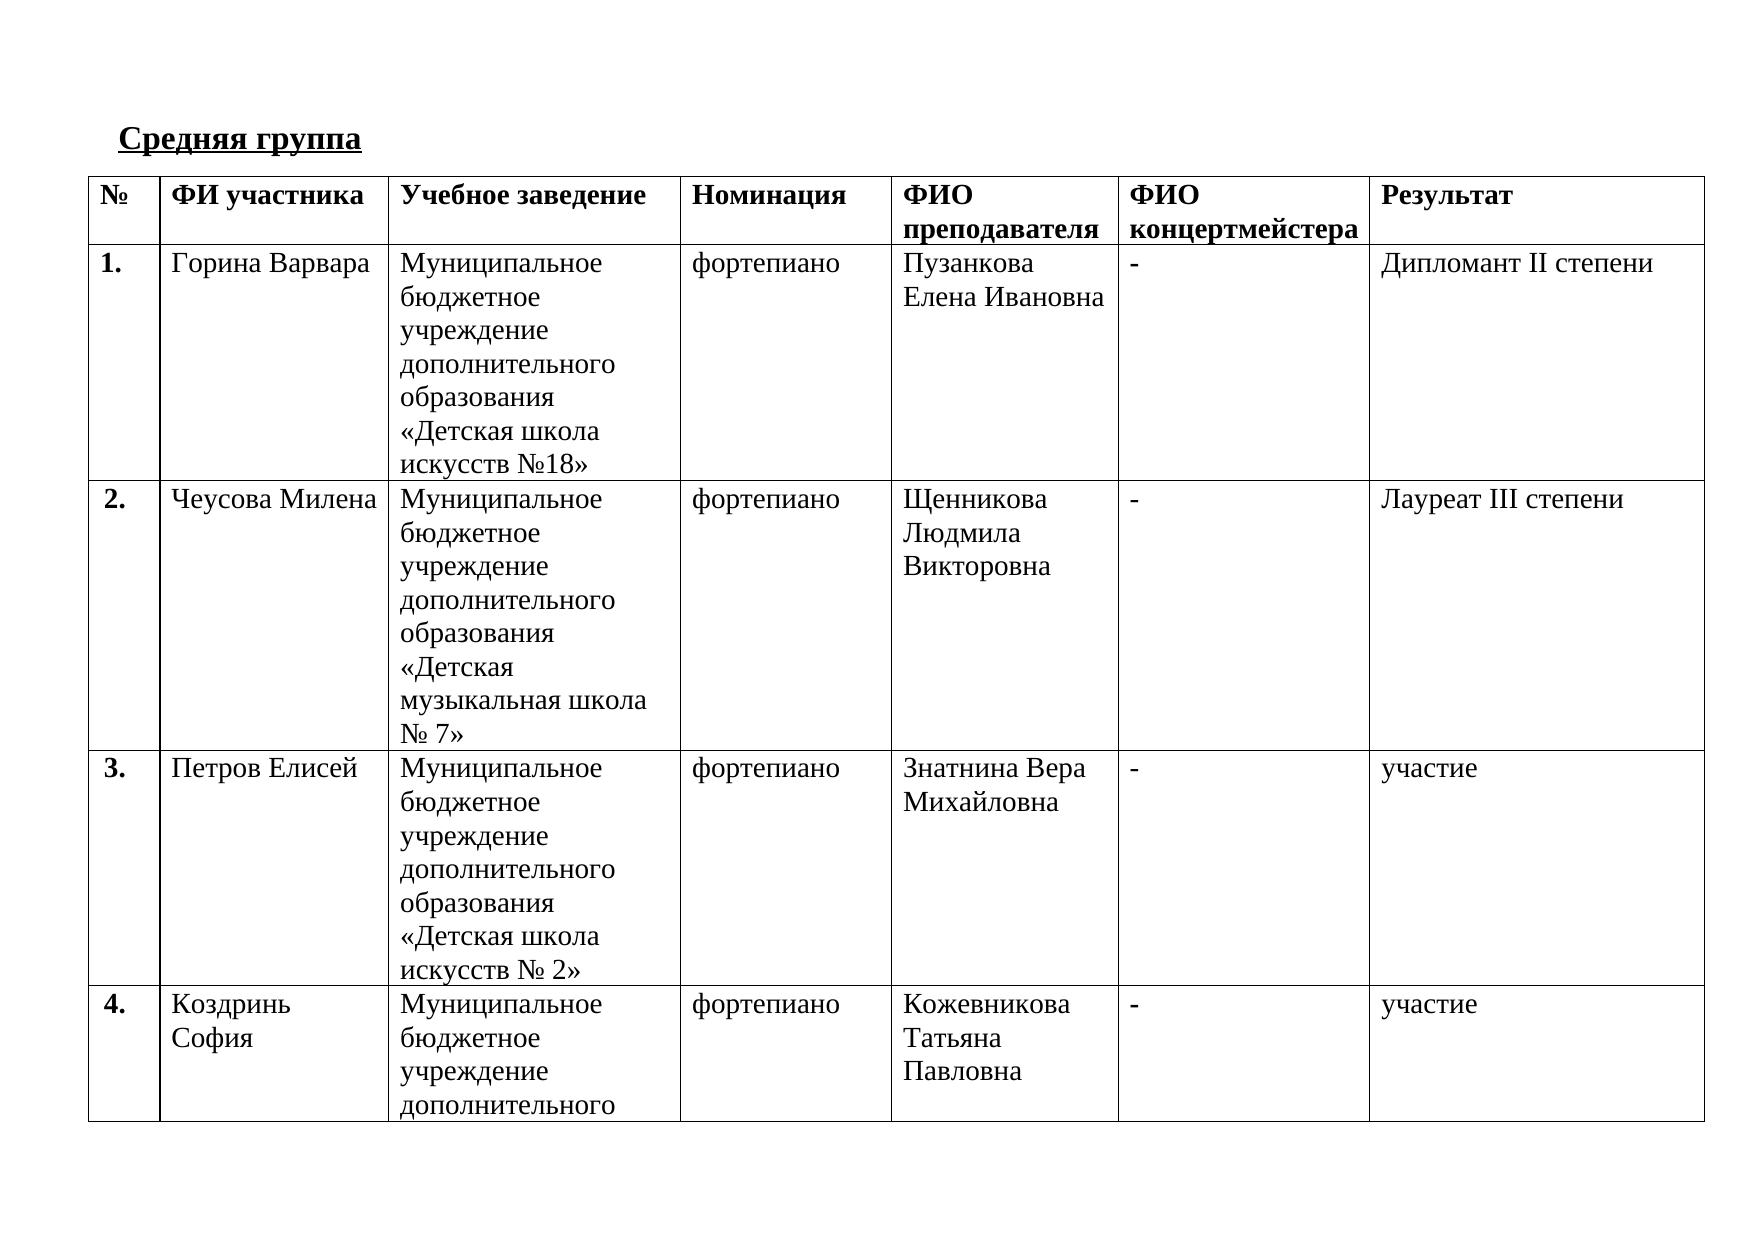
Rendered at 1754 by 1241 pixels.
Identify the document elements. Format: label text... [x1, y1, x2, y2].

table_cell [892, 986, 1118, 1121]
table_cell фортепиано [681, 481, 891, 749]
table_cell [89, 481, 159, 749]
table_cell Коздринь София [161, 986, 388, 1121]
table_cell Муниципальное бюджетное учреждение дополнительного образования «Детская школа искусств №18» [389, 245, 680, 480]
table_cell участие [1370, 751, 1704, 985]
table_cell - [1119, 986, 1369, 1121]
table_cell Пузанкова Елена Ивановна [892, 245, 1118, 480]
table_cell Дипломант II степени [1370, 245, 1704, 480]
table_header № [89, 177, 159, 244]
table_cell Муниципальное бюджетное учреждение дополнительного образования «Детская школа искусств № 2» [389, 751, 680, 985]
table_cell - [1119, 481, 1369, 749]
table_cell фортепиано [681, 986, 891, 1121]
table_cell Муниципальное бюджетное учреждение дополнительного образования «Детская музыкальная школа № 7» [389, 481, 680, 749]
table_cell Знатнина Вера Михайловна [892, 751, 1118, 985]
table_header Результат [1370, 177, 1704, 244]
table_header ФИО концертмейстера [1119, 177, 1369, 244]
text Средняя группа [118, 118, 1595, 156]
table_cell фортепиано [681, 245, 891, 480]
table_cell - [1119, 751, 1369, 985]
table_cell фортепиано [681, 751, 891, 985]
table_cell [389, 986, 680, 1121]
table_cell Горина Варвара [161, 245, 388, 480]
table_cell Лауреат III степени [1370, 481, 1704, 749]
table_cell Щенникова Людмила Викторовна [892, 481, 1118, 749]
table_cell - [1119, 245, 1369, 480]
table_cell [89, 245, 159, 480]
table_header Учебное заведение [389, 177, 680, 244]
table_cell Петров Елисей [161, 751, 388, 985]
table_header Номинация [681, 177, 891, 244]
table_header ФИ участника [161, 177, 388, 244]
table_cell [89, 751, 159, 985]
table_cell участие [1370, 986, 1704, 1121]
table_cell [89, 986, 159, 1121]
table_header ФИО преподавателя [892, 177, 1118, 244]
table_cell Чеусова Милена [161, 481, 388, 749]
